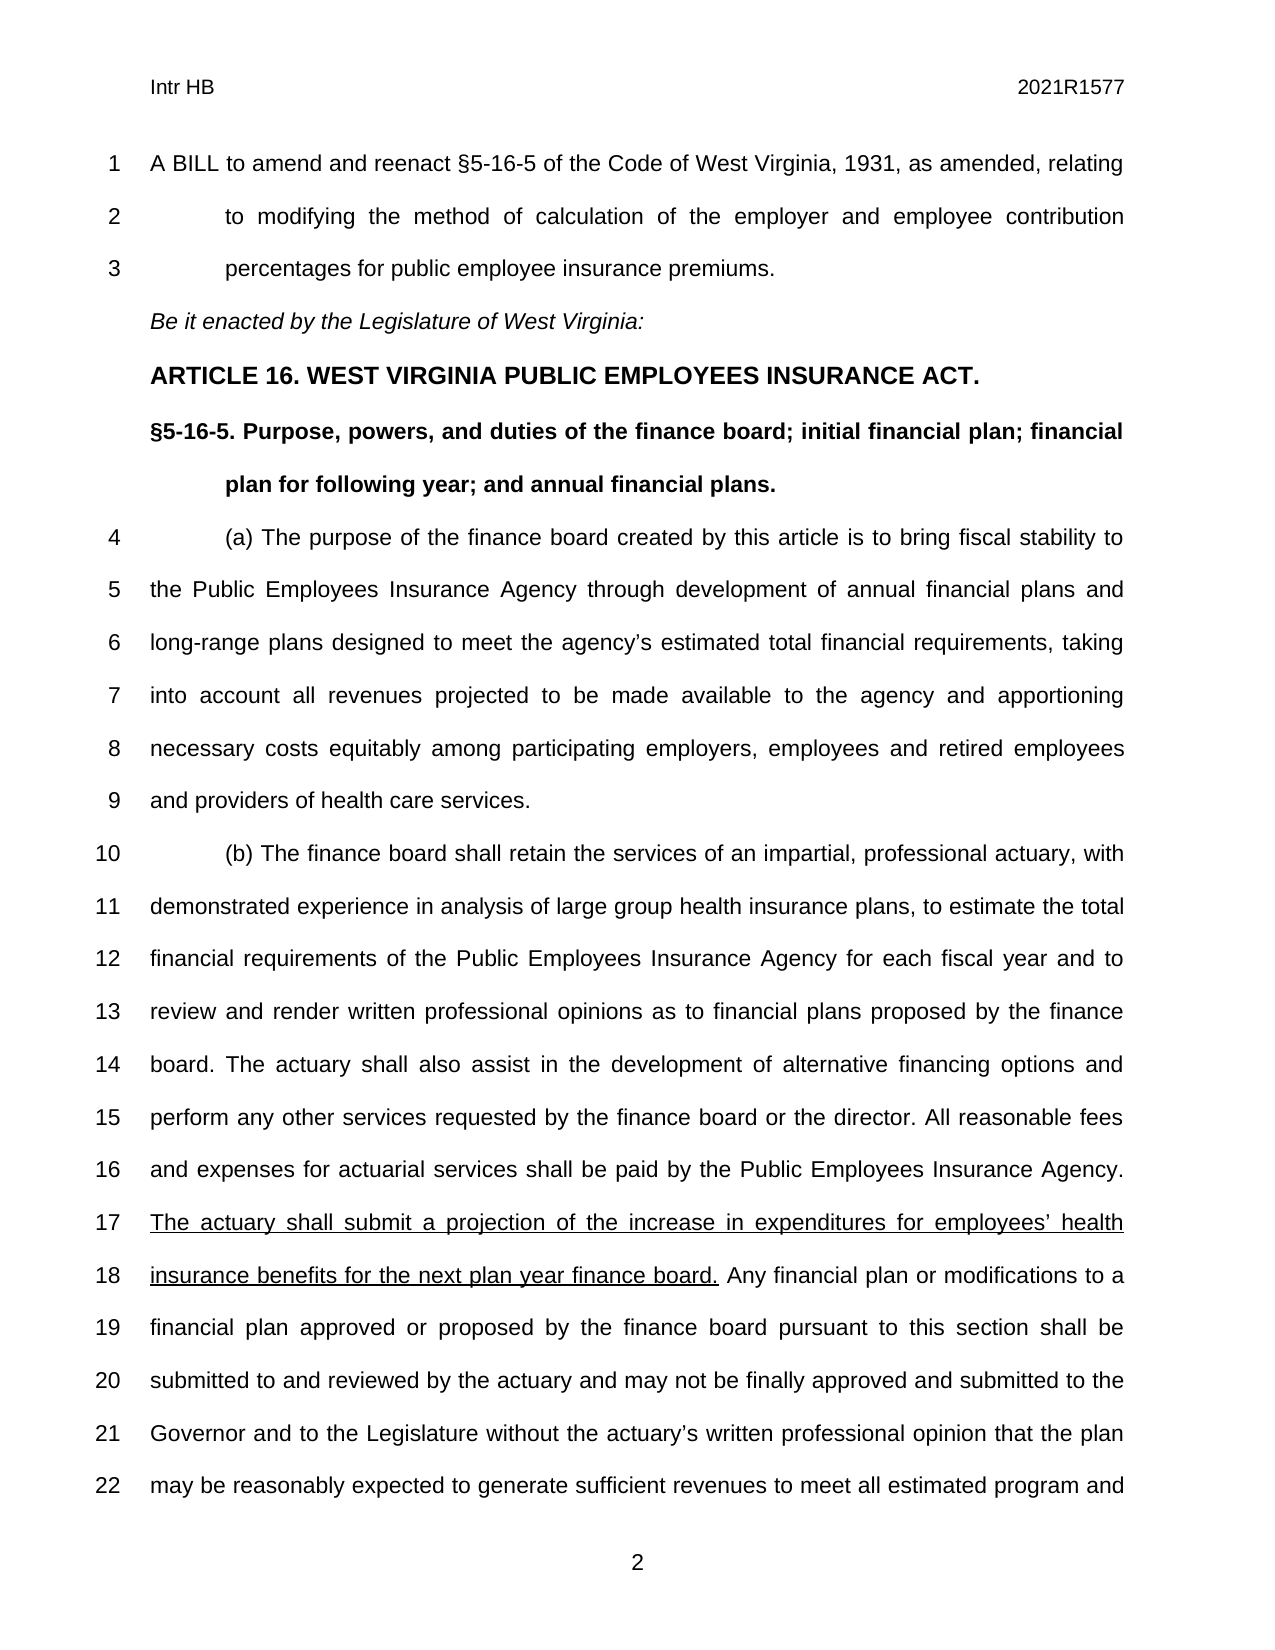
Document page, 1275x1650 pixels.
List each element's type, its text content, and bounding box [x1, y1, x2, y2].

subtitle §5-16-5. Purpose, powers, and duties of the finance board; initial financial plan; financial plan for following year; and annual financial plans. [150, 418, 1125, 497]
text Be it enacted by the Legislature of West Virginia: [150, 308, 1125, 334]
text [150, 840, 1125, 1499]
text (a) The purpose of the finance board created by this article is to bring fiscal stability to the Public Employees Insurance Agency through development of annual financial plans and long-range plans designed to meet the agency’s estimated total financial requirements, taking into account all revenues projected to be made available to the agency and apportioning necessary costs equitably among participating employers, employees and retired employees and providers of health care services. [150, 524, 1125, 814]
subtitle ARTICLE 16. WEST VIRGINIA PUBLIC EMPLOYEES INSURANCE ACT. [150, 361, 1125, 389]
title A BILL to amend and reenact §5-16-5 of the Code of West Virginia, 1931, as amended, relating to modifying the method of calculation of the employer and employee contribution percentages for public employee insurance premiums. [150, 150, 1125, 282]
